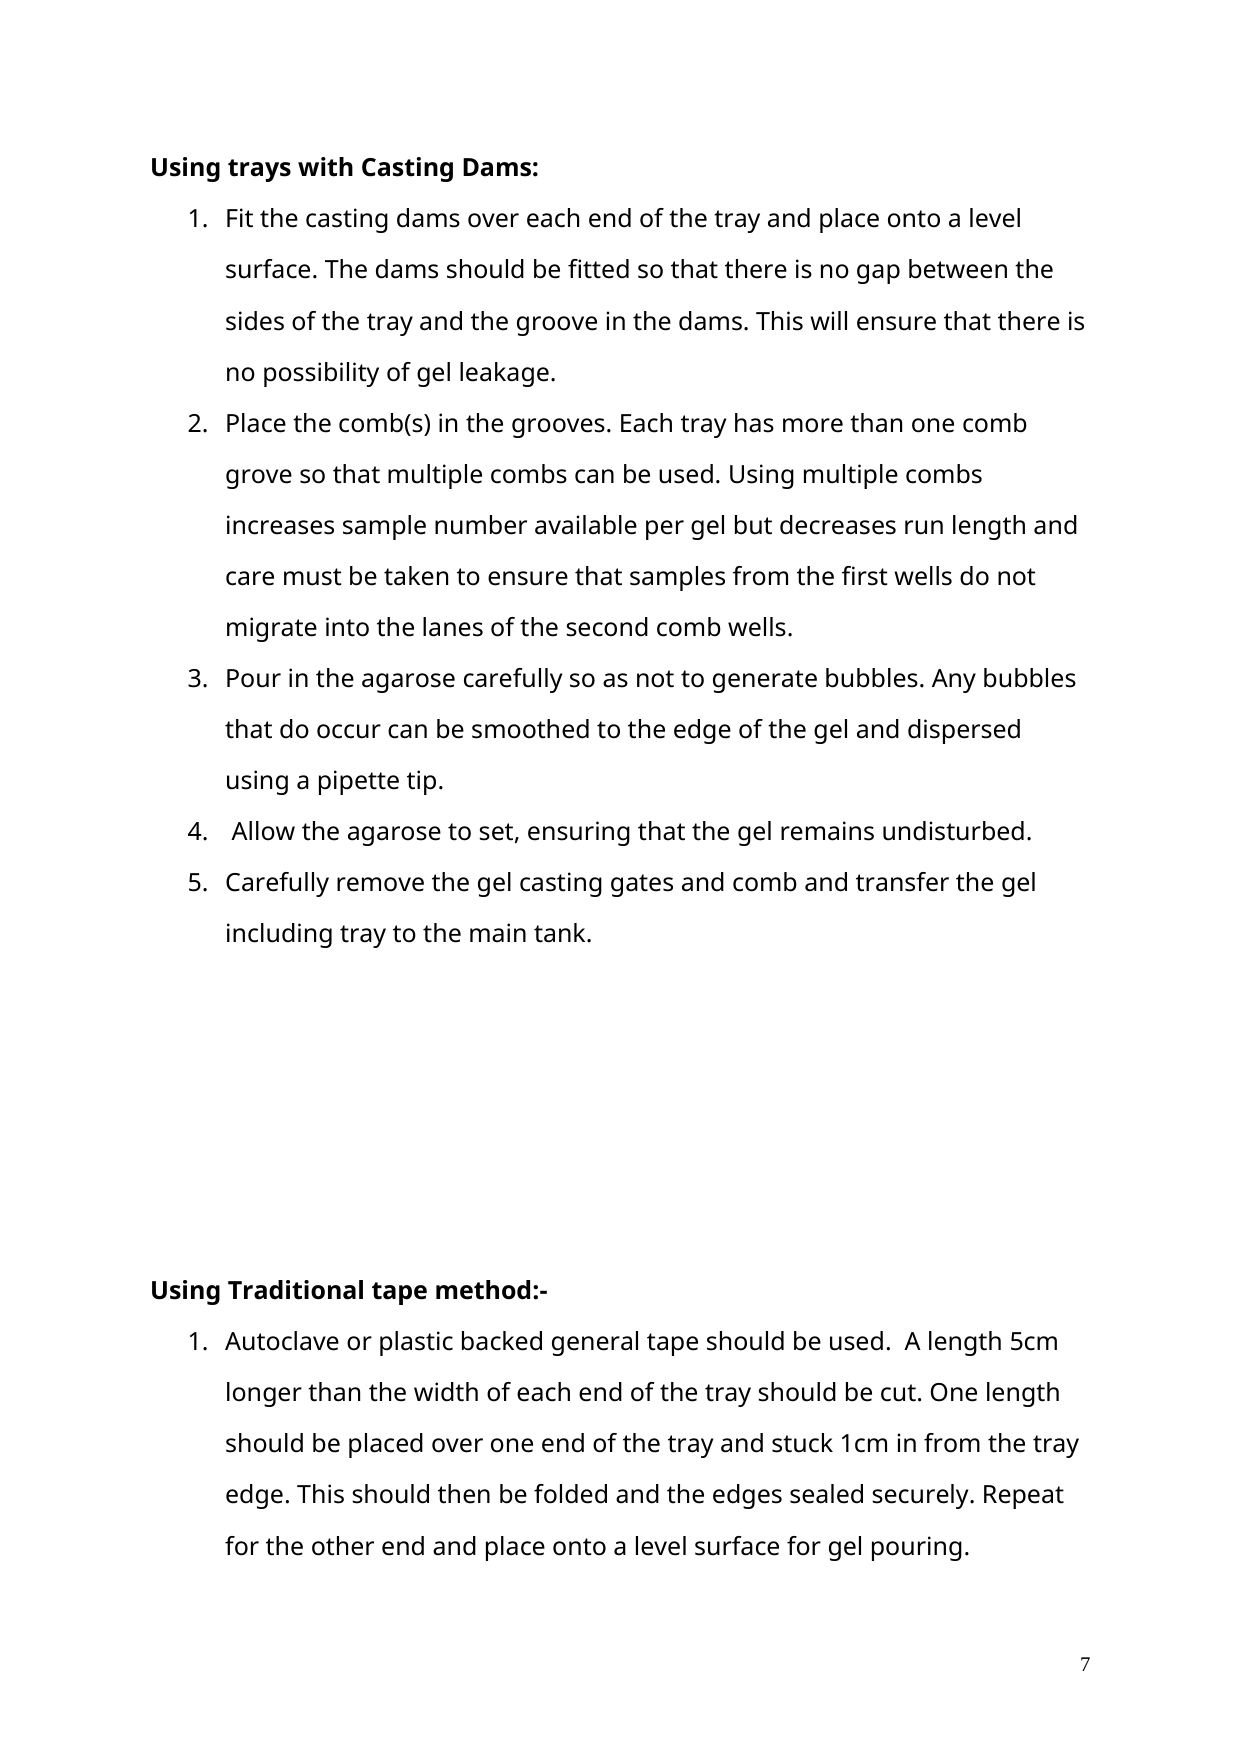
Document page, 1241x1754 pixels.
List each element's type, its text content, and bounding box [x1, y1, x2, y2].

text Using Traditional tape method:- [150, 1273, 1090, 1307]
list Pour in the agarose carefully so as not to generate bubbles. Any bubbles that do occur can be smoothed to the edge of the gel and dispersed using a pipette tip. [187, 660, 1090, 797]
list Autoclave or plastic backed general tape should be used. A length 5cm longer than the width of each end of the tray should be cut. One length should be placed over one end of the tray and stuck 1cm in from the tray edge. This should then be folded and the edges sealed securely. Repeat for the other end and place onto a level surface for gel pouring. [187, 1324, 1090, 1562]
list Allow the agarose to set, ensuring that the gel remains undisturbed. [187, 813, 1090, 848]
text Using trays with Casting Dams: [150, 150, 1090, 184]
list Carefully remove the gel casting gates and comb and transfer the gel including tray to the main tank. [187, 864, 1090, 950]
list Fit the casting dams over each end of the tray and place onto a level surface. The dams should be fitted so that there is no gap between the sides of the tray and the groove in the dams. This will ensure that there is no possibility of gel leakage. [187, 201, 1090, 388]
list Place the comb(s) in the grooves. Each tray has more than one comb grove so that multiple combs can be used. Using multiple combs increases sample number available per gel but decreases run length and care must be taken to ensure that samples from the first wells do not migrate into the lanes of the second comb wells. [187, 405, 1090, 643]
